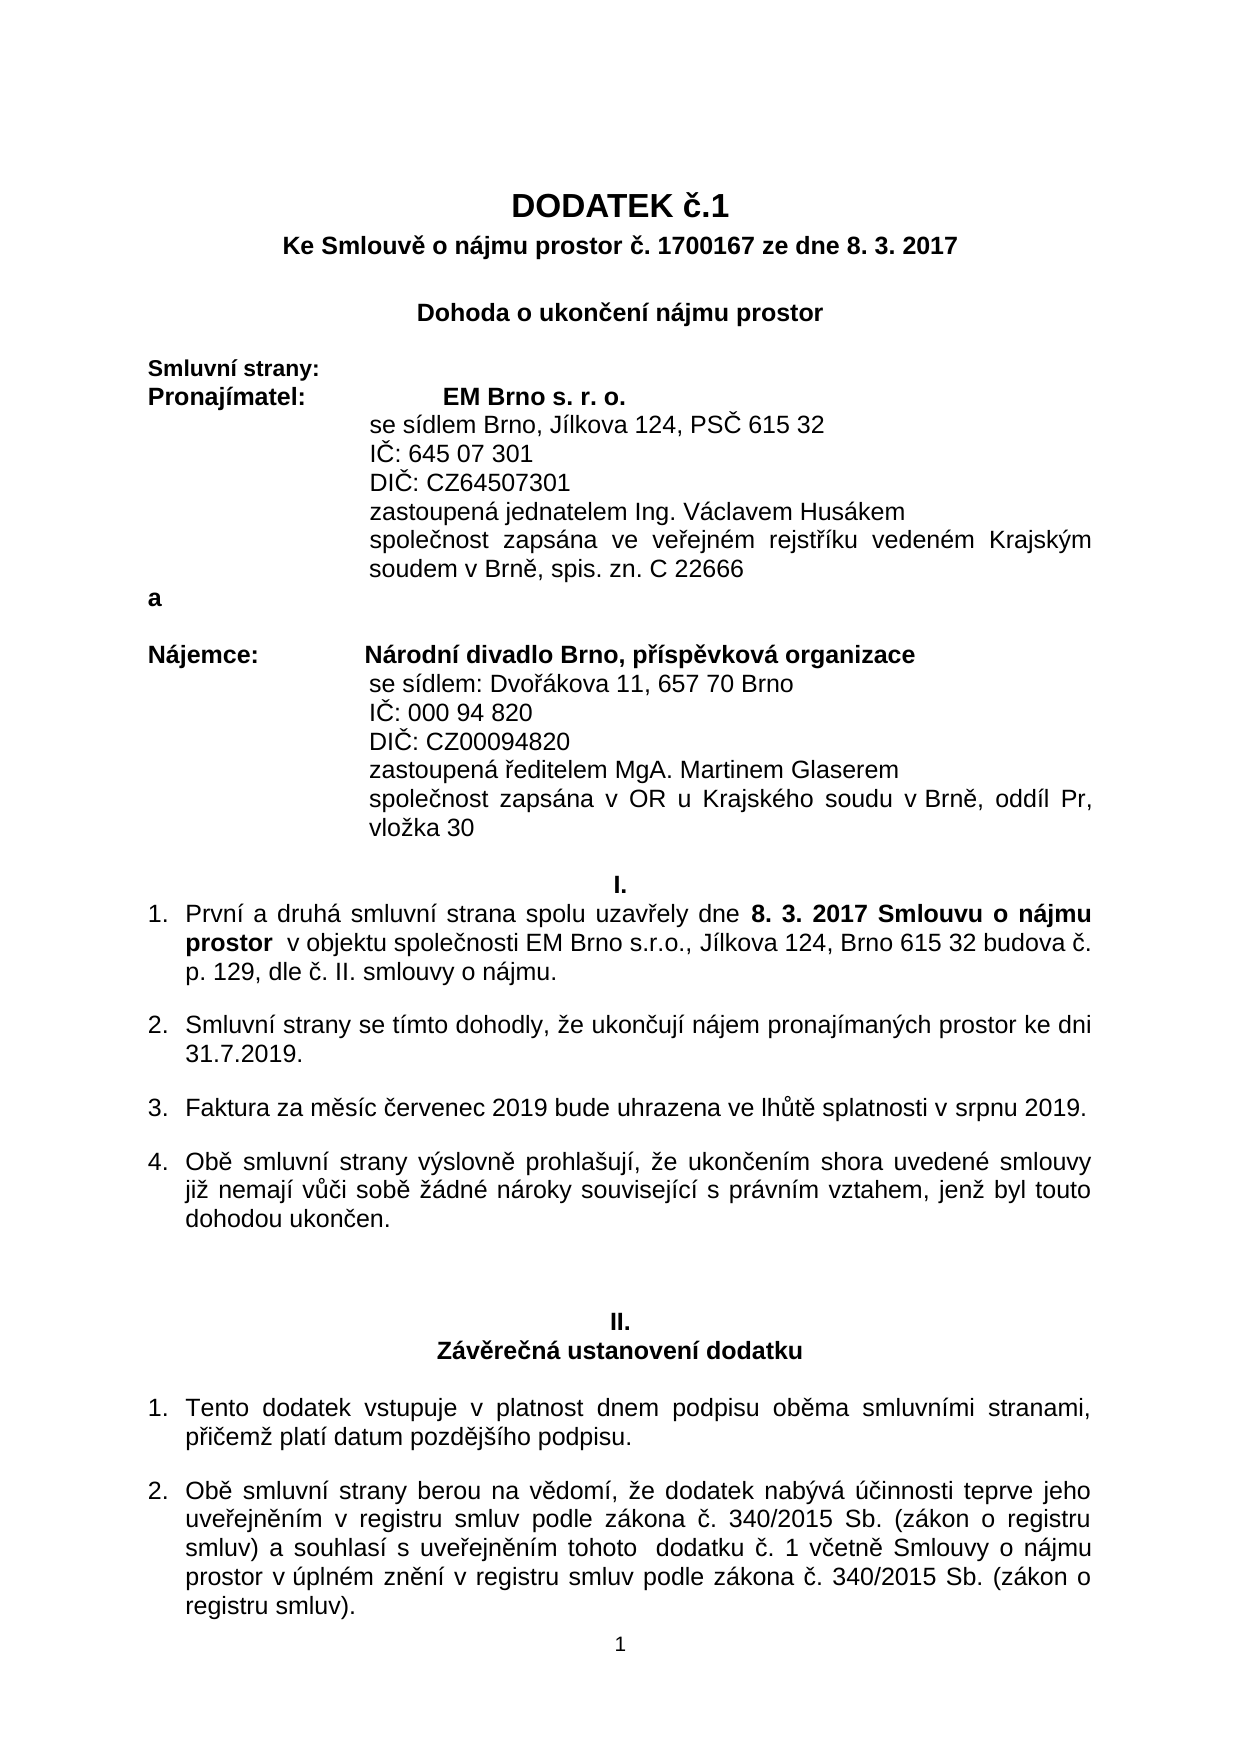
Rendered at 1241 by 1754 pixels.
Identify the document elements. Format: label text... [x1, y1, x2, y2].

text se sídlem Brno, Jílkova 124, PSČ 615 32 [148, 410, 1092, 439]
text Pronajímatel: EM Brno s. r. o. [148, 382, 1092, 410]
text DIČ: CZ00094820 [148, 727, 1092, 755]
text I. [148, 870, 1092, 899]
text II. [148, 1307, 1092, 1336]
list Obě smluvní strany výslovně prohlašují, že ukončením shora uvedené smlouvy již nemají vůči sobě žádné nároky související s právním vztahem, jenž byl touto dohodou ukončen. [148, 1147, 1092, 1233]
title DODATEK č.1 [148, 186, 1092, 224]
text IČ: 645 07 301 [148, 439, 1092, 468]
text se sídlem: Dvořákova 11, 657 70 Brno [148, 669, 1092, 698]
list První a druhá smluvní strana spolu uzavřely dne 8. 3. 2017 Smlouvu o nájmu prostor v objektu společnosti EM Brno s.r.o., Jílkova 124, Brno 615 32 budova č. p. 129, dle č. II. smlouvy o nájmu. [148, 899, 1092, 985]
text IČ: 000 94 820 [295, 698, 1092, 727]
list Smluvní strany se tímto dohodly, že ukončují nájem pronajímaných prostor ke dni 31.7.2019. [148, 1010, 1092, 1068]
text DIČ: CZ64507301 [148, 468, 1092, 497]
text Smluvní strany: [148, 355, 1092, 382]
text Nájemce: Národní divadlo Brno, příspěvková organizace [148, 640, 1092, 669]
text Závěrečná ustanovení dodatku [148, 1336, 1092, 1364]
text společnost zapsána ve veřejném rejstříku vedeném Krajským soudem v Brně, spis. zn. C 22666 [369, 525, 1092, 583]
text a [148, 583, 1092, 612]
list Faktura za měsíc červenec 2019 bude uhrazena ve lhůtě splatnosti v srpnu 2019. [148, 1093, 1092, 1122]
text Ke Smlouvě o nájmu prostor č. 1700167 ze dne 8. 3. 2017 [148, 231, 1092, 259]
list Obě smluvní strany berou na vědomí, že dodatek nabývá účinnosti teprve jeho uveřejněním v registru smluv podle zákona č. 340/2015 Sb. (zákon o registru smluv) a souhlasí s uveřejněním tohoto dodatku č. 1 včetně Smlouvy o nájmu prostor v úplném znění v registru smluv podle zákona č. 340/2015 Sb. (zákon o registru smluv). [148, 1476, 1092, 1619]
list Tento dodatek vstupuje v platnost dnem podpisu oběma smluvními stranami, přičemž platí datum pozdějšího podpisu. [148, 1393, 1092, 1451]
text zastoupená ředitelem MgA. Martinem Glaserem [148, 755, 1092, 784]
text zastoupená jednatelem Ing. Václavem Husákem [369, 497, 1092, 525]
text Dohoda o ukončení nájmu prostor [148, 298, 1092, 327]
text společnost zapsána v OR u Krajského soudu v Brně, oddíl Pr, vložka 30 [369, 784, 1092, 842]
